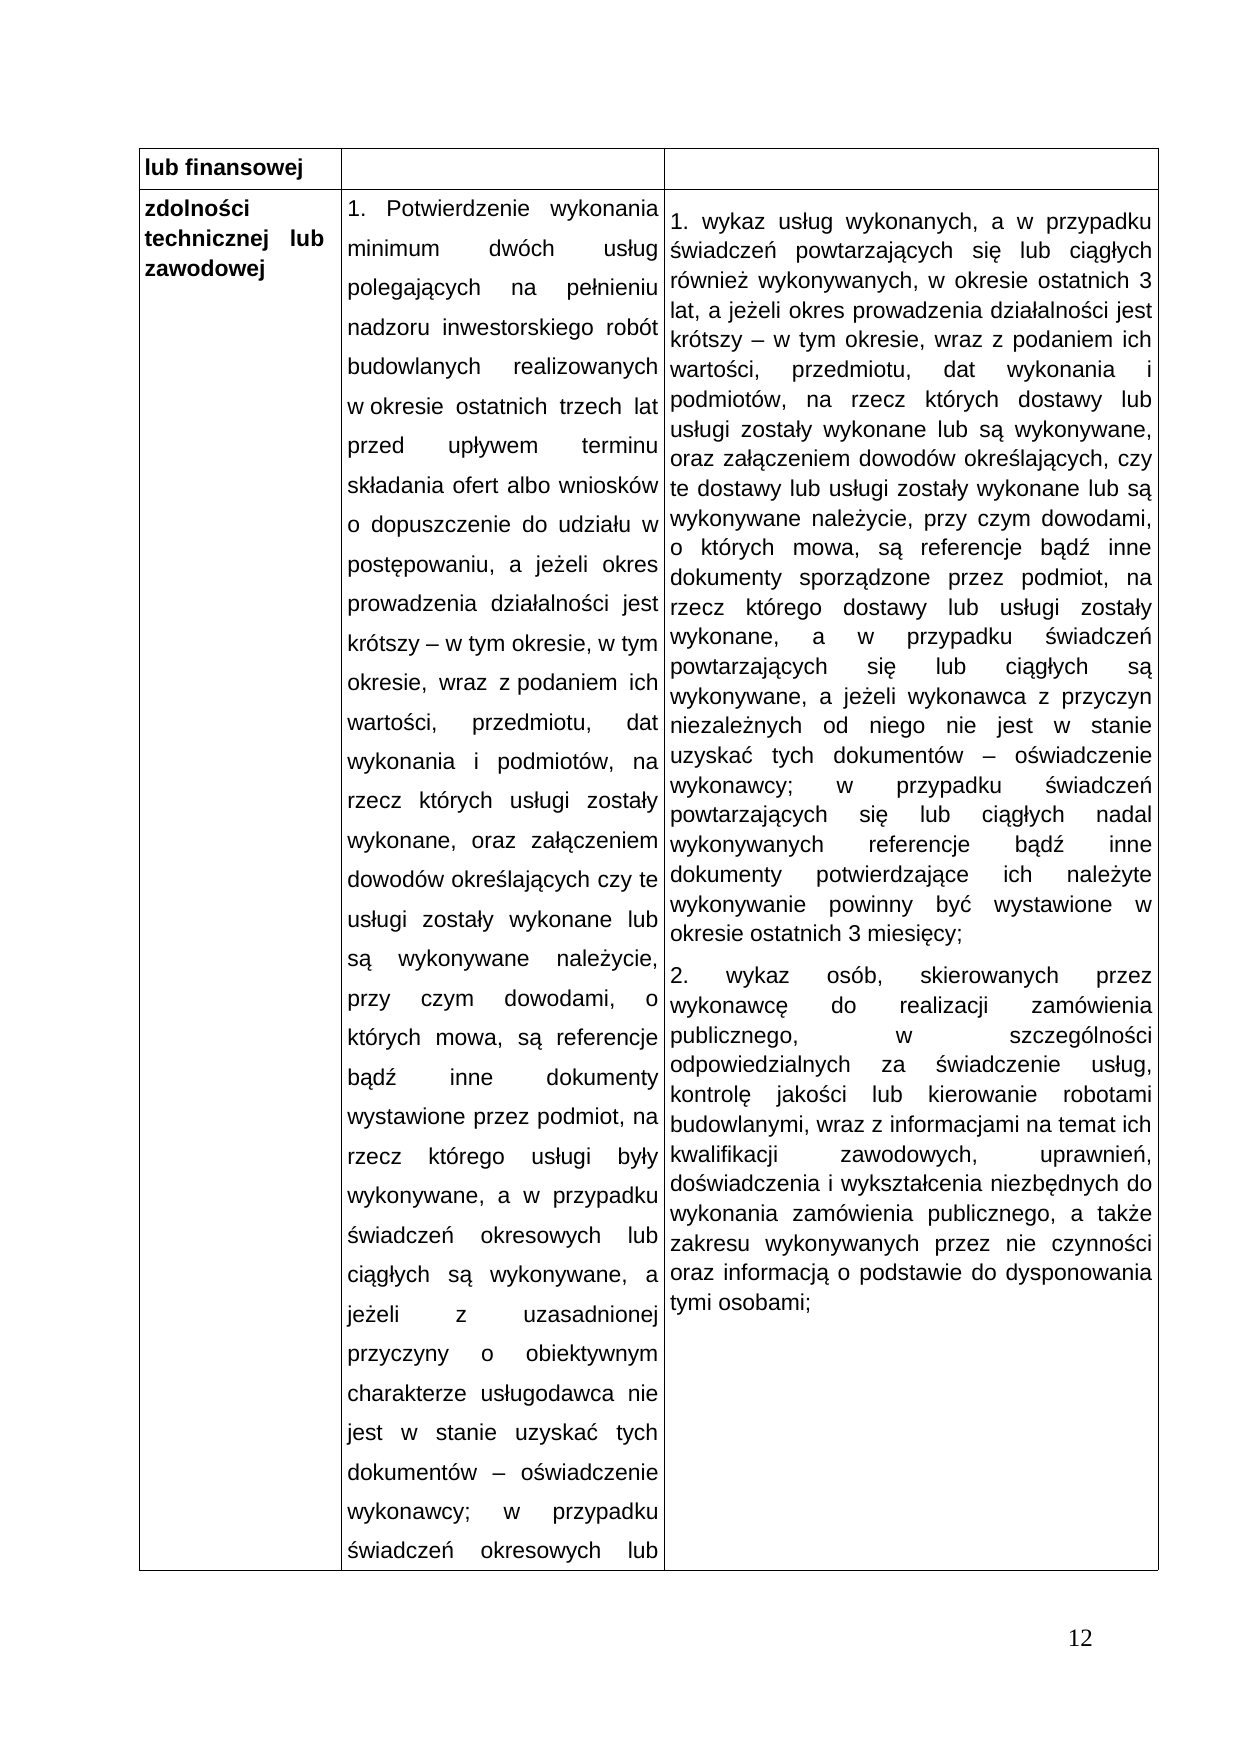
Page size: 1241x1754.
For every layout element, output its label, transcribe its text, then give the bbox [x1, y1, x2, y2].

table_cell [140, 149, 341, 189]
table_cell - [665, 149, 1158, 189]
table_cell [665, 190, 1158, 1569]
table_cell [342, 190, 664, 1569]
table_cell - [342, 149, 664, 189]
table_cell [140, 190, 341, 1569]
